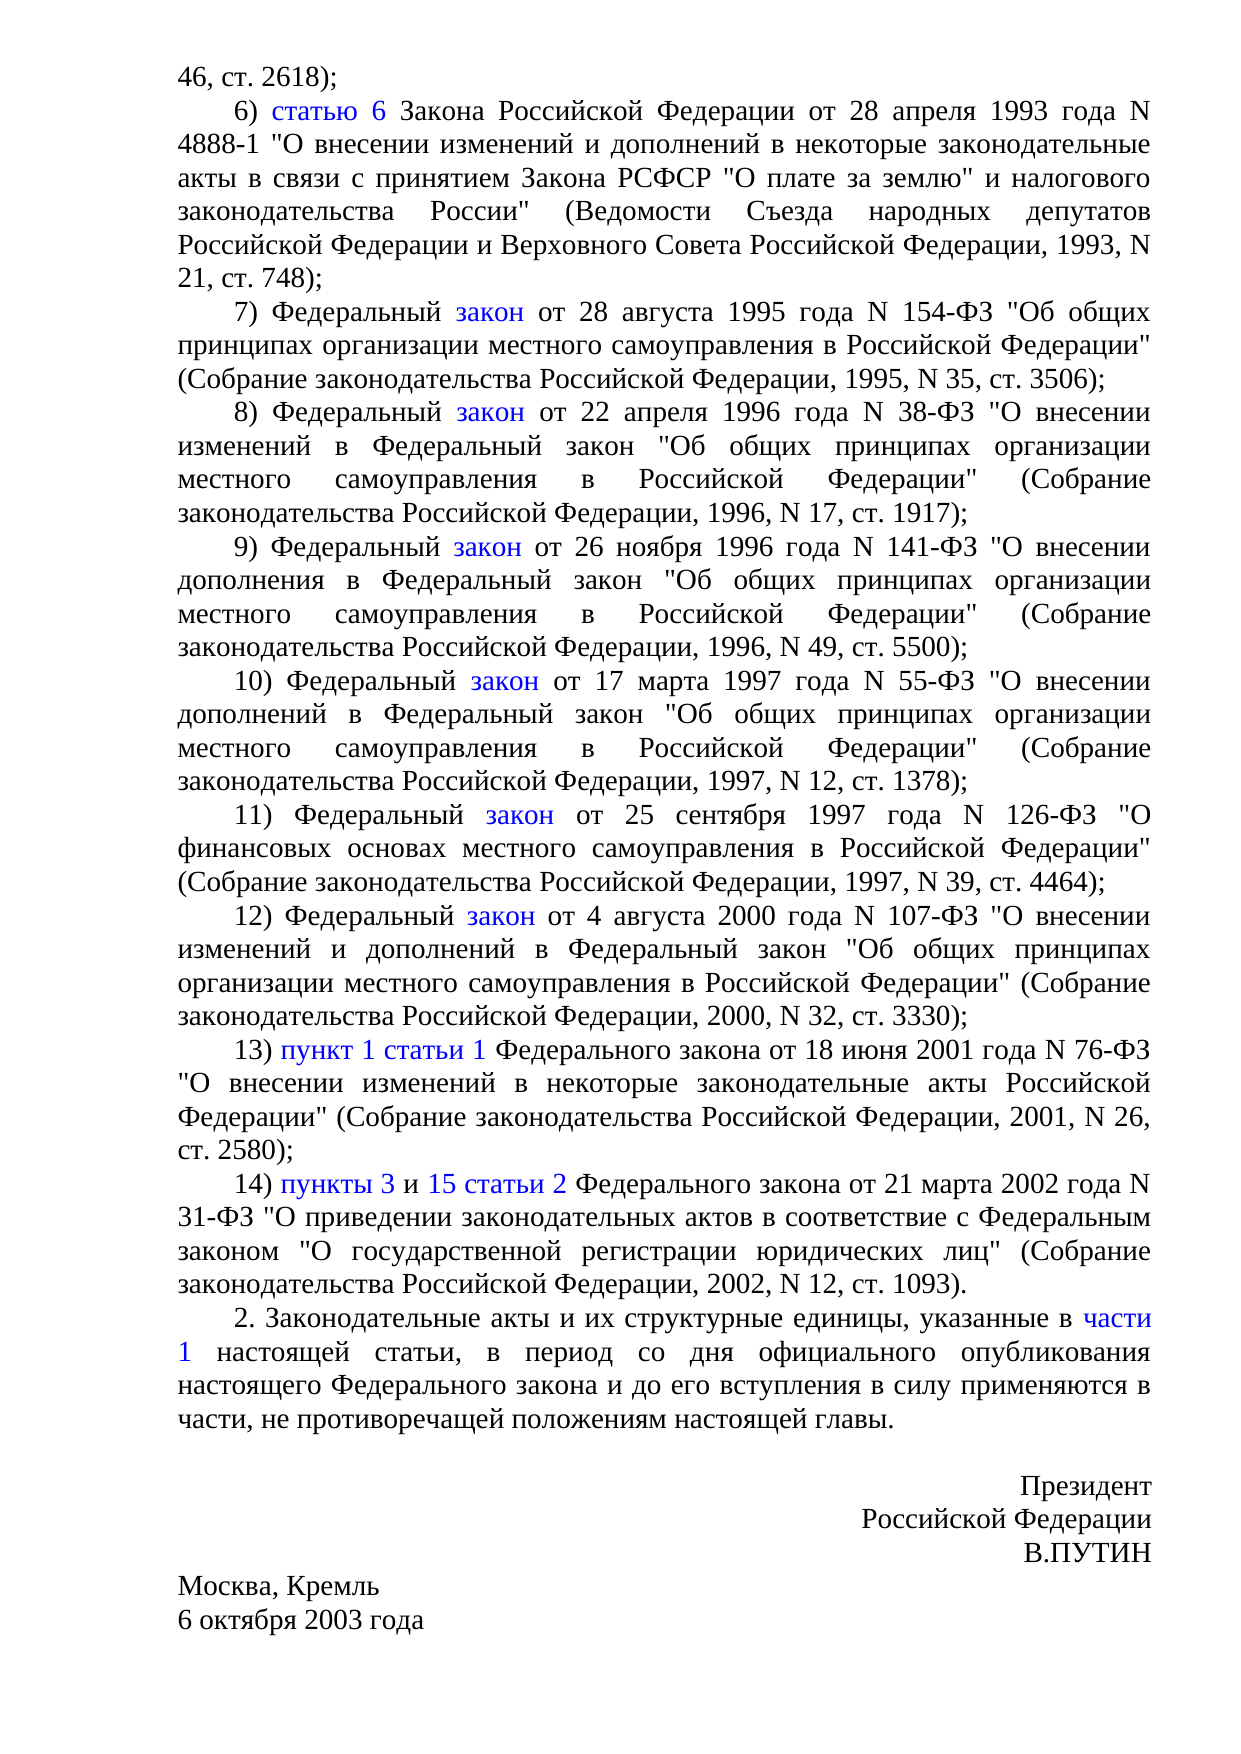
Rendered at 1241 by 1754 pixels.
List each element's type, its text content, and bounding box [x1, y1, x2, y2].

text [177, 59, 1152, 93]
text 8) Федеральный закон от 22 апреля 1996 года N 38-ФЗ "О внесении изменений в Федеральный закон "Об общих принципах организации местного самоуправления в Российской Федерации" (Собрание законодательства Российской Федерации, 1996, N 17, ст. 1917); [177, 394, 1152, 529]
text 7) Федеральный закон от 28 августа 1995 года N 154-ФЗ "Об общих принципах организации местного самоуправления в Российской Федерации" (Собрание законодательства Российской Федерации, 1995, N 35, ст. 3506); [177, 294, 1152, 394]
text Российской Федерации [177, 1501, 1152, 1535]
text 12) Федеральный закон от 4 августа 2000 года N 107-ФЗ "О внесении изменений и дополнений в Федеральный закон "Об общих принципах организации местного самоуправления в Российской Федерации" (Собрание законодательства Российской Федерации, 2000, N 32, ст. 3330); [177, 898, 1152, 1032]
text 11) Федеральный закон от 25 сентября 1997 года N 126-ФЗ "О финансовых основах местного самоуправления в Российской Федерации" (Собрание законодательства Российской Федерации, 1997, N 39, ст. 4464); [177, 797, 1152, 898]
text 13) пункт 1 статьи 1 Федерального закона от 18 июня 2001 года N 76-ФЗ "О внесении изменений в некоторые законодательные акты Российской Федерации" (Собрание законодательства Российской Федерации, 2001, N 26, ст. 2580); [177, 1032, 1152, 1166]
text 10) Федеральный закон от 17 марта 1997 года N 55-ФЗ "О внесении дополнений в Федеральный закон "Об общих принципах организации местного самоуправления в Российской Федерации" (Собрание законодательства Российской Федерации, 1997, N 12, ст. 1378); [177, 663, 1152, 797]
text 6) статью 6 Закона Российской Федерации от 28 апреля 1993 года N 4888-1 "О внесении изменений и дополнений в некоторые законодательные акты в связи с принятием Закона РСФСР "О плате за землю" и налогового законодательства России" (Ведомости Съезда народных депутатов Российской Федерации и Верховного Совета Российской Федерации, 1993, N 21, ст. 748); [177, 93, 1152, 294]
text Москва, Кремль [177, 1568, 1152, 1602]
text 6 октября 2003 года [177, 1602, 1152, 1636]
text В.ПУТИН [177, 1535, 1152, 1568]
text 2. Законодательные акты и их структурные единицы, указанные в части 1 настоящей статьи, в период со дня официального опубликования настоящего Федерального закона и до его вступления в силу применяются в части, не противоречащей положениям настоящей главы. [177, 1300, 1152, 1434]
text 14) пункты 3 и 15 статьи 2 Федерального закона от 21 марта 2002 года N 31-ФЗ "О приведении законодательных актов в соответствие с Федеральным законом "О государственной регистрации юридических лиц" (Собрание законодательства Российской Федерации, 2002, N 12, ст. 1093). [177, 1166, 1152, 1300]
text 9) Федеральный закон от 26 ноября 1996 года N 141-ФЗ "О внесении дополнения в Федеральный закон "Об общих принципах организации местного самоуправления в Российской Федерации" (Собрание законодательства Российской Федерации, 1996, N 49, ст. 5500); [177, 529, 1152, 663]
text Президент [177, 1468, 1152, 1501]
